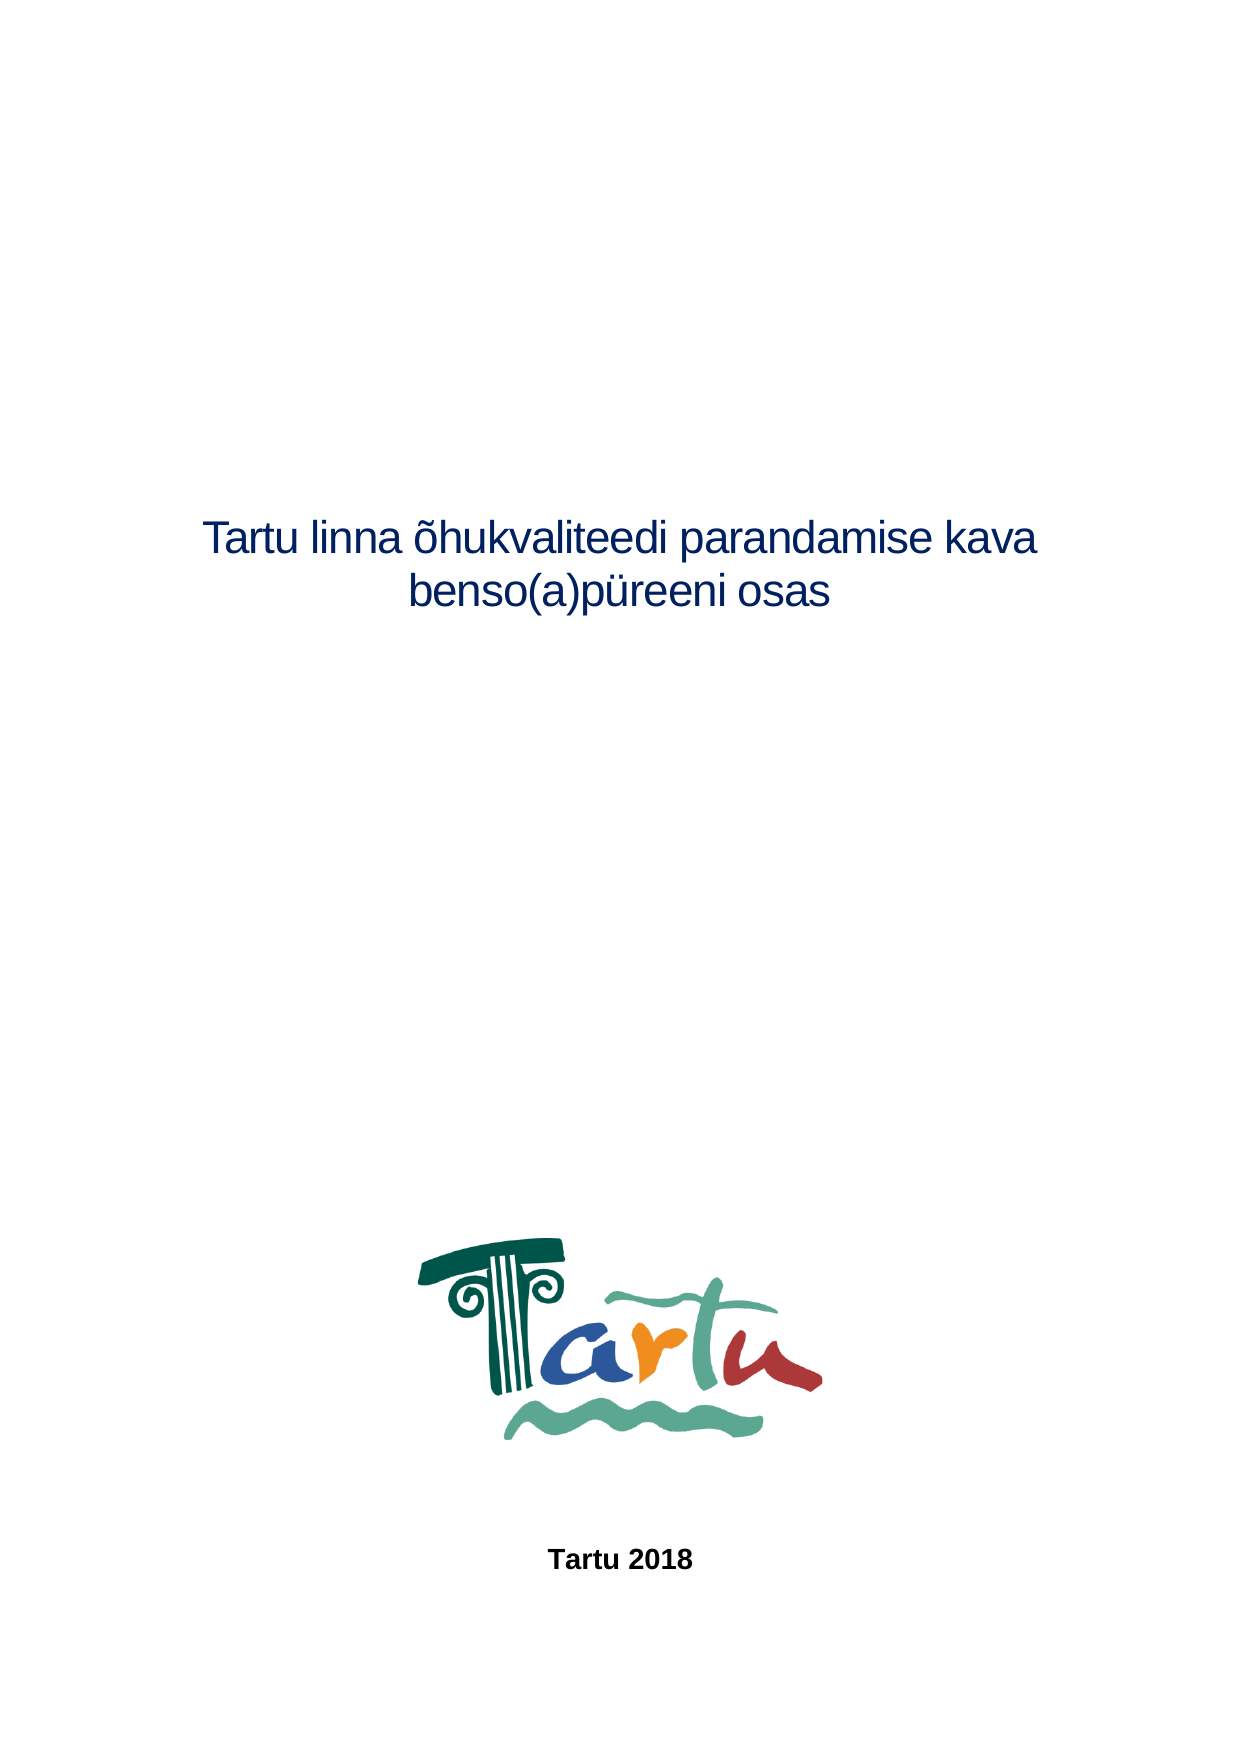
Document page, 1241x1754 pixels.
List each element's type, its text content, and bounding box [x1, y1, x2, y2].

text Tartu 2018 [150, 1542, 1090, 1575]
title Tartu linna õhukvaliteedi parandamise kava benso(a)püreeni osas [150, 511, 1090, 616]
picture [417, 1238, 823, 1440]
